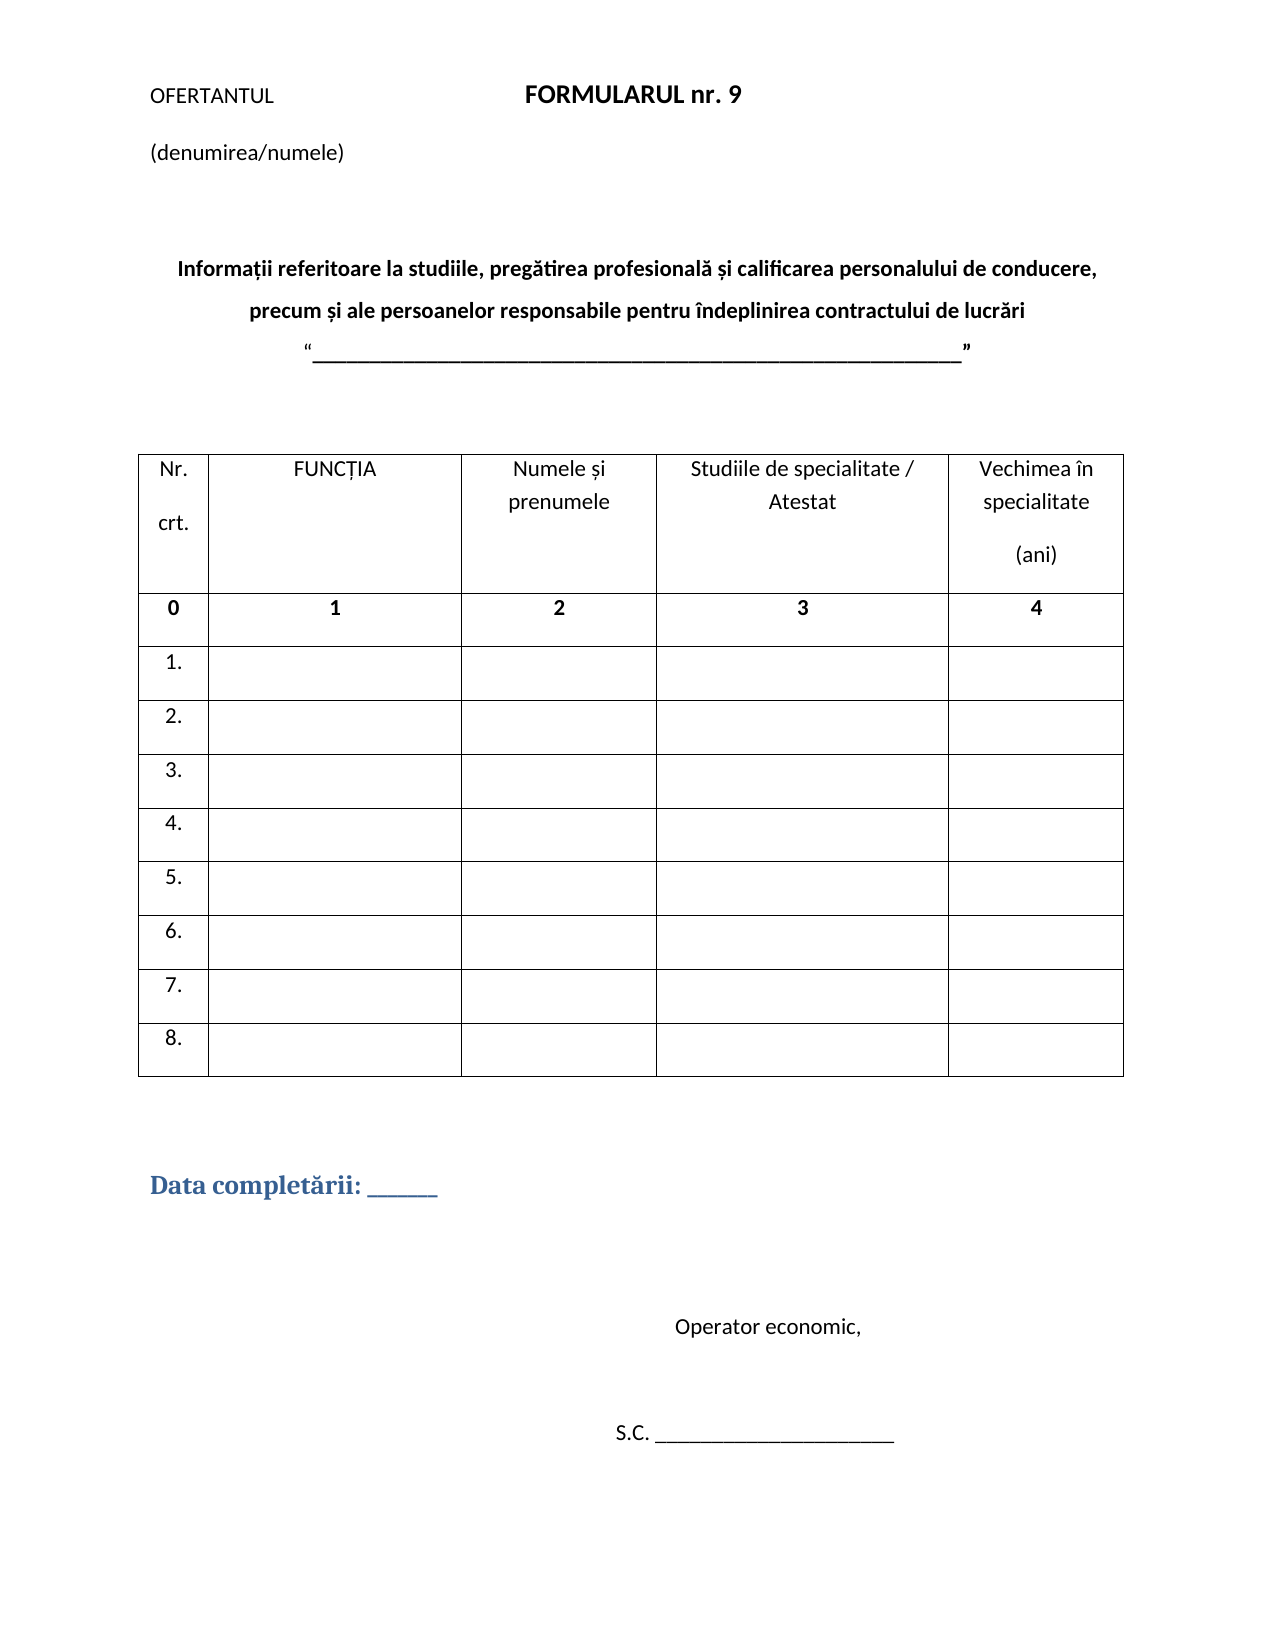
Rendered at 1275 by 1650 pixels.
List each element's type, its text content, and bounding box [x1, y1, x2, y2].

table_cell 3 [657, 594, 948, 646]
table_cell 6. [139, 916, 208, 969]
text OFERTANTUL FORMULARUL nr. 9 [139, 75, 1135, 112]
table_cell [949, 701, 1123, 754]
table_cell 3. [139, 755, 208, 807]
table_cell [949, 647, 1123, 700]
table_cell 2. [139, 701, 208, 754]
table_cell [462, 755, 656, 807]
table_cell [949, 916, 1123, 969]
table_cell 8. [139, 1024, 208, 1076]
table_cell [209, 647, 461, 700]
table_cell [209, 970, 461, 1022]
text Operator economic, [150, 1312, 1125, 1340]
table_cell [209, 1024, 461, 1076]
table_cell 1 [209, 594, 461, 646]
table_cell [462, 701, 656, 754]
table_cell [657, 647, 948, 700]
text Informaţii referitoare la studiile, pregătirea profesională şi calificarea personalului de conducere, precum şi ale persoanelor responsabile pentru îndeplinirea contractului de lucrări “_________________________________________________________” [150, 254, 1125, 366]
table_header FUNCŢIA [209, 455, 461, 592]
table_header Numele şi prenumele [462, 455, 656, 592]
table_cell [462, 970, 656, 1022]
table_cell 0 [139, 594, 208, 646]
table_cell [462, 809, 656, 861]
table_header Studiile de specialitate / Atestat [657, 455, 948, 592]
table_cell [209, 916, 461, 969]
table_cell [209, 701, 461, 754]
table_cell [657, 701, 948, 754]
table_cell [209, 862, 461, 915]
table_cell 4. [139, 809, 208, 861]
table_header Vechimea în specialitate (ani) [949, 455, 1123, 592]
text (denumirea/numele) [150, 138, 1125, 166]
table_cell 4 [949, 594, 1123, 646]
table_cell [657, 862, 948, 915]
table_cell [657, 916, 948, 969]
subtitle Data completării: _______ [150, 1170, 1125, 1201]
table_cell [949, 862, 1123, 915]
table_cell [462, 1024, 656, 1076]
text S.C. _____________________ [150, 1418, 1125, 1446]
table_cell [949, 970, 1123, 1022]
table_cell [209, 809, 461, 861]
table_cell 1. [139, 647, 208, 700]
table_cell [949, 809, 1123, 861]
table_cell 5. [139, 862, 208, 915]
table_cell [657, 970, 948, 1022]
table_header Nr. crt. [139, 455, 208, 592]
table_cell [657, 755, 948, 807]
table_cell [209, 755, 461, 807]
table_cell [462, 862, 656, 915]
table_cell [949, 1024, 1123, 1076]
table_cell [949, 755, 1123, 807]
table_cell [657, 809, 948, 861]
table_cell 2 [462, 594, 656, 646]
table_cell [657, 1024, 948, 1076]
table_cell 7. [139, 970, 208, 1022]
table_cell [462, 647, 656, 700]
table_cell [462, 916, 656, 969]
